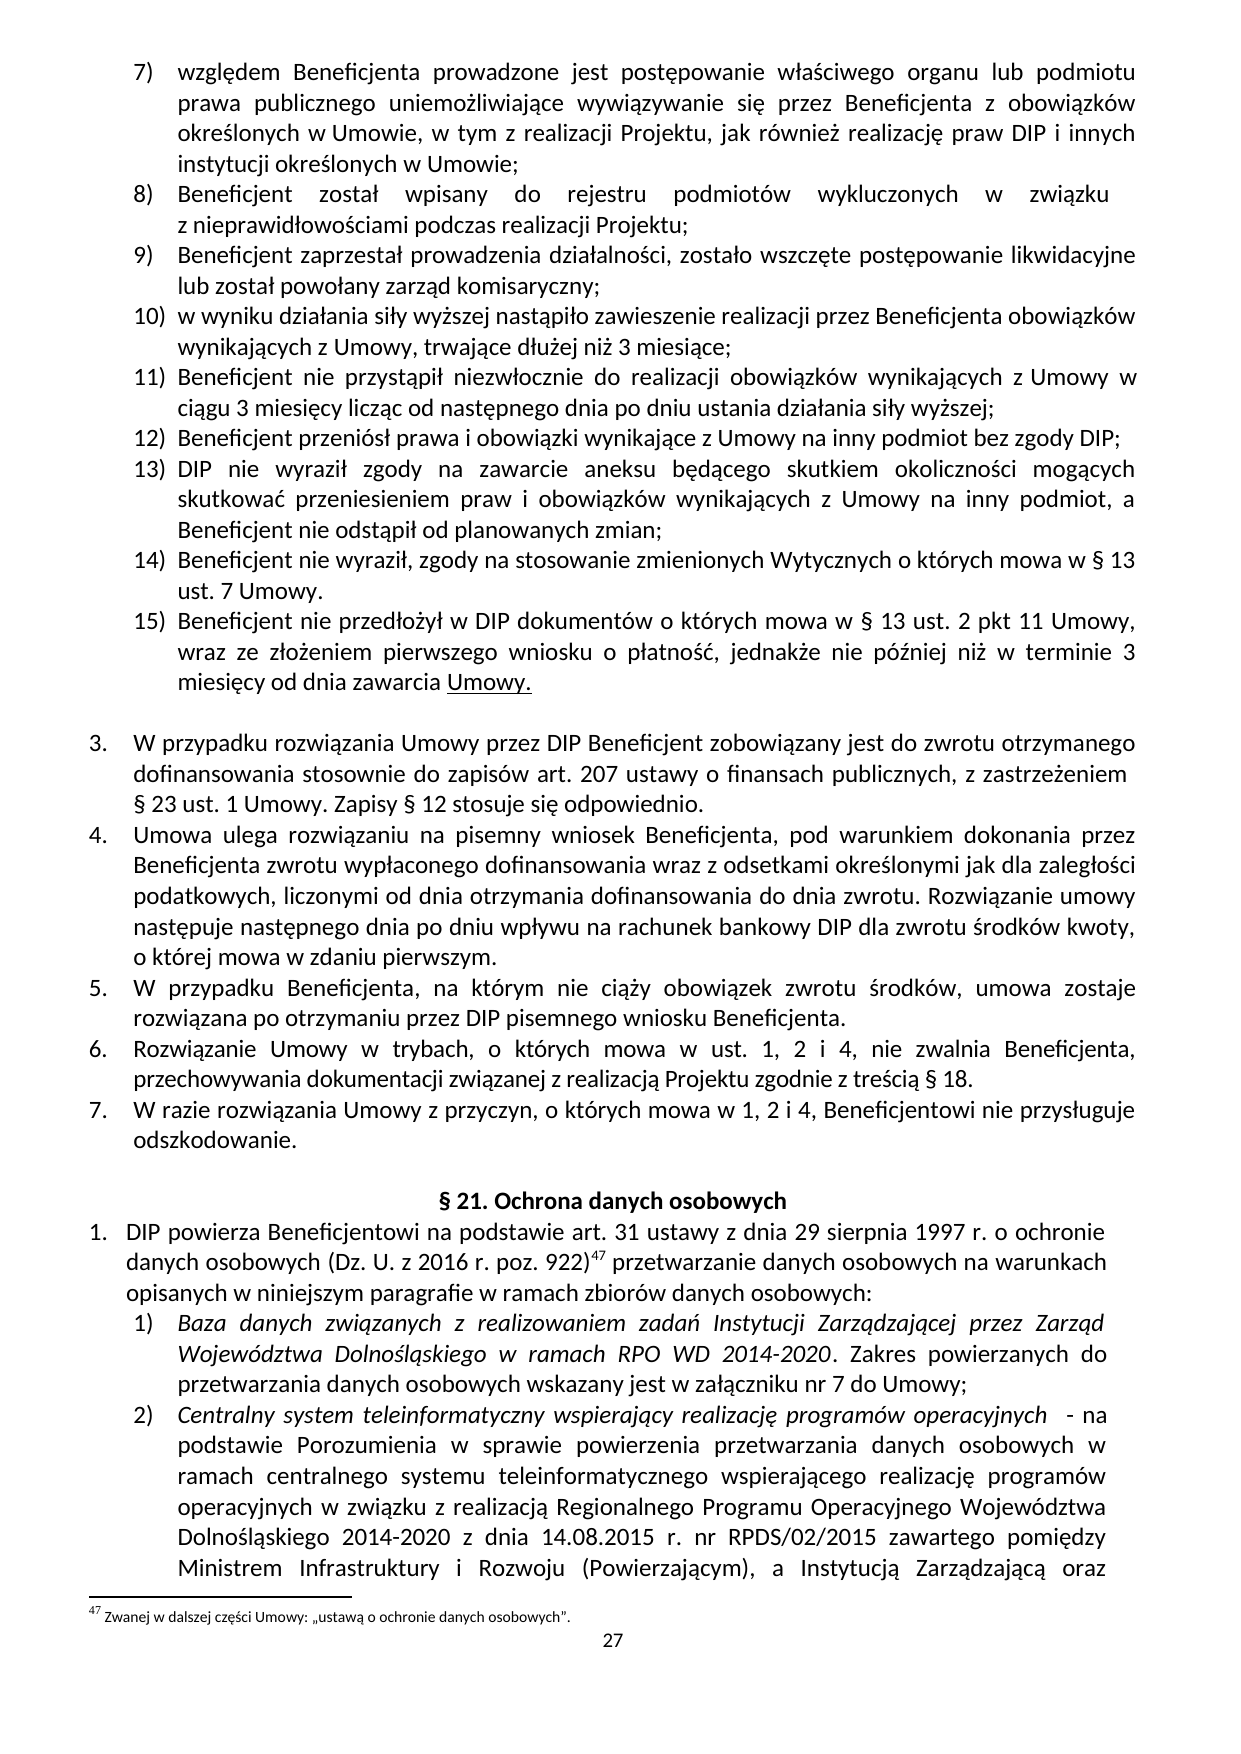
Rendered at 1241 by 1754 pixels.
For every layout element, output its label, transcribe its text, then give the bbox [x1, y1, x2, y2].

text § 21. Ochrona danych osobowych [89, 1185, 1137, 1216]
list W przypadku rozwiązania Umowy przez DIP Beneficjent zobowiązany jest do zwrotu otrzymanego dofinansowania stosownie do zapisów art. 207 ustawy o finansach publicznych, z zastrzeżeniem § 23 ust. 1 Umowy. Zapisy § 12 stosuje się odpowiednio. [89, 728, 1137, 819]
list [133, 1399, 1107, 1582]
list Beneficjent nie wyraził, zgody na stosowanie zmienionych Wytycznych o których mowa w § 13 ust. 7 Umowy. [133, 544, 1137, 606]
list W przypadku Beneficjenta, na którym nie ciąży obowiązek zwrotu środków, umowa zostaje rozwiązana po otrzymaniu przez DIP pisemnego wniosku Beneficjenta. [89, 972, 1137, 1033]
list W razie rozwiązania Umowy z przyczyn, o których mowa w 1, 2 i 4, Beneficjentowi nie przysługuje odszkodowanie. [89, 1094, 1137, 1155]
list DIP powierza Beneficjentowi na podstawie art. 31 ustawy z dnia 29 sierpnia 1997 r. o ochronie danych osobowych (Dz. U. z 2016 r. poz. 922) przetwarzanie danych osobowych na warunkach opisanych w niniejszym paragrafie w ramach zbiorów danych osobowych: [89, 1216, 1107, 1307]
list Beneficjent został wpisany do rejestru podmiotów wykluczonych w związku z nieprawidłowościami podczas realizacji Projektu; [133, 178, 1137, 239]
list Beneficjent przeniósł prawa i obowiązki wynikające z Umowy na inny podmiot bez zgody DIP; [133, 422, 1137, 453]
list w wyniku działania siły wyższej nastąpiło zawieszenie realizacji przez Beneficjenta obowiązków wynikających z Umowy, trwające dłużej niż 3 miesiące; [133, 300, 1137, 361]
list Beneficjent nie przystąpił niezwłocznie do realizacji obowiązków wynikających z Umowy w ciągu 3 miesięcy licząc od następnego dnia po dniu ustania działania siły wyższej; [133, 361, 1137, 422]
list DIP nie wyraził zgody na zawarcie aneksu będącego skutkiem okoliczności mogących skutkować przeniesieniem praw i obowiązków wynikających z Umowy na inny podmiot, a Beneficjent nie odstąpił od planowanych zmian; [133, 453, 1137, 544]
list względem Beneficjenta prowadzone jest postępowanie właściwego organu lub podmiotu prawa publicznego uniemożliwiające wywiązywanie się przez Beneficjenta z obowiązków określonych w Umowie, w tym z realizacji Projektu, jak również realizację praw DIP i innych instytucji określonych w Umowie; [133, 56, 1137, 178]
list Umowa ulega rozwiązaniu na pisemny wniosek Beneficjenta, pod warunkiem dokonania przez Beneficjenta zwrotu wypłaconego dofinansowania wraz z odsetkami określonymi jak dla zaległości podatkowych, liczonymi od dnia otrzymania dofinansowania do dnia zwrotu. Rozwiązanie umowy następuje następnego dnia po dniu wpływu na rachunek bankowy DIP dla zwrotu środków kwoty, o której mowa w zdaniu pierwszym. [89, 819, 1137, 972]
list Beneficjent zaprzestał prowadzenia działalności, zostało wszczęte postępowanie likwidacyjne lub został powołany zarząd komisaryczny; [133, 239, 1137, 300]
list Beneficjent nie przedłożył w DIP dokumentów o których mowa w § 13 ust. 2 pkt 11 Umowy, wraz ze złożeniem pierwszego wniosku o płatność, jednakże nie później niż w terminie 3 miesięcy od dnia zawarcia Umowy. [133, 606, 1137, 697]
list Baza danych związanych z realizowaniem zadań Instytucji Zarządzającej przez Zarząd Województwa Dolnośląskiego w ramach RPO WD 2014-2020. Zakres powierzanych do przetwarzania danych osobowych wskazany jest w załączniku nr 7 do Umowy; [133, 1307, 1107, 1399]
list Rozwiązanie Umowy w trybach, o których mowa w ust. 1, 2 i 4, nie zwalnia Beneficjenta, przechowywania dokumentacji związanej z realizacją Projektu zgodnie z treścią § 18. [89, 1033, 1137, 1094]
